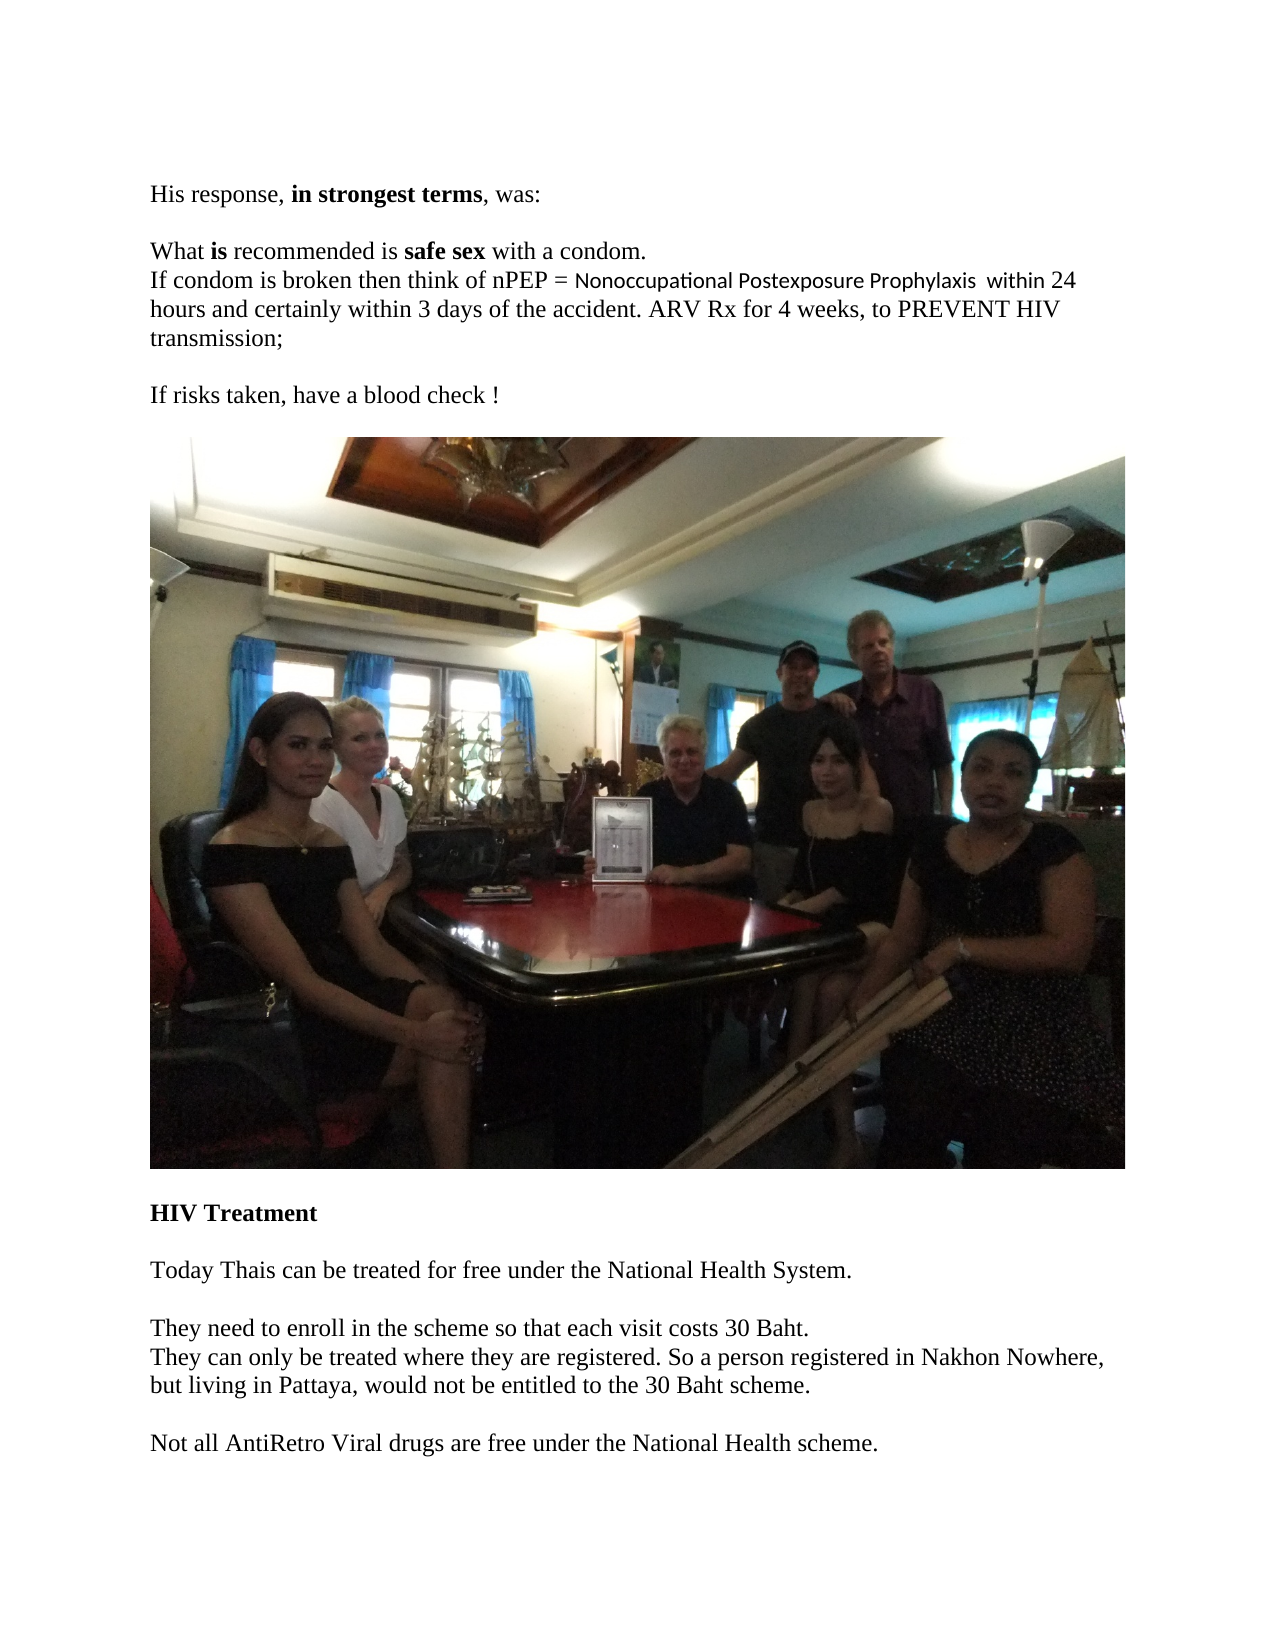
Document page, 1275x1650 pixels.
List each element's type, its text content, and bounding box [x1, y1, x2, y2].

text They need to enroll in the scheme so that each visit costs 30 Baht. [150, 1313, 1125, 1342]
text They can only be treated where they are registered. So a person registered in Nakhon Nowhere, but living in Pattaya, would not be entitled to the 30 Baht scheme. [150, 1342, 1125, 1399]
text His response, in strongest terms, was: [150, 179, 1125, 207]
picture [150, 437, 1125, 1169]
text Not all AntiRetro Viral drugs are free under the National Health scheme. [150, 1428, 1125, 1457]
text If condom is broken then think of nPEP = Nonoccupational Postexposure Prophylaxis within 24 hours and certainly within 3 days of the accident. ARV Rx for 4 weeks, to PREVENT HIV transmission; [150, 265, 1125, 352]
text Today Thais can be treated for free under the National Health System. [150, 1255, 1125, 1284]
text What is recommended is safe sex with a condom. [150, 236, 1125, 265]
text If risks taken, have a blood check ! [150, 380, 1125, 409]
text HIV Treatment [150, 1198, 1125, 1227]
